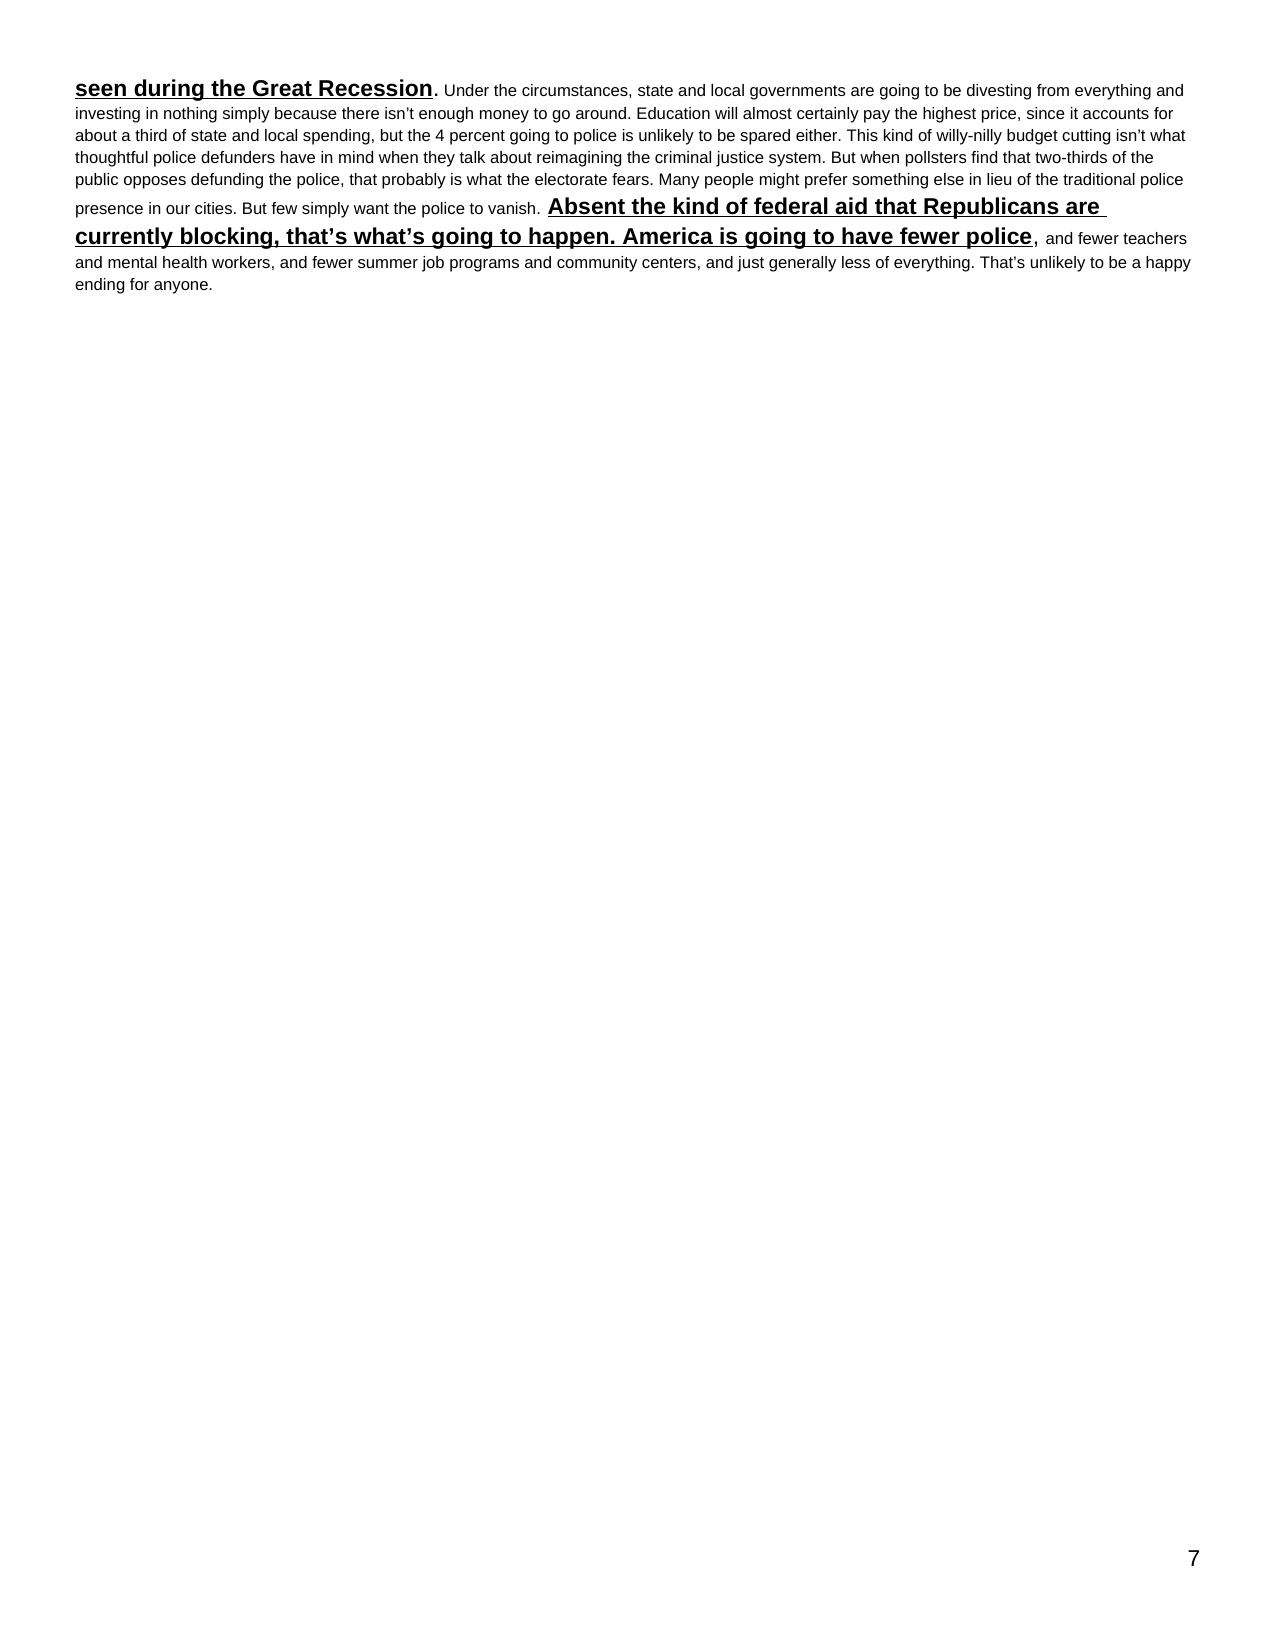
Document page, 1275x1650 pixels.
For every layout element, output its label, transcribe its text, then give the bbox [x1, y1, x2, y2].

text seen during the Great Recession. Under the circumstances, state and local governments are going to be divesting from everything and investing in nothing simply because there isn’t enough money to go around. Education will almost certainly pay the highest price, since it accounts for about a third of state and local spending, but the 4 percent going to police is unlikely to be spared either. This kind of willy-nilly budget cutting isn’t what thoughtful police defunders have in mind when they talk about reimagining the criminal justice system. But when pollsters find that two-thirds of the public opposes defunding the police, that probably is what the electorate fears. Many people might prefer something else in lieu of the traditional police presence in our cities. But few simply want the police to vanish. Absent the kind of federal aid that Republicans are currently blocking, that’s what’s going to happen. America is going to have fewer police, and fewer teachers and mental health workers, and fewer summer job programs and community centers, and just generally less of everything. That’s unlikely to be a happy ending for anyone. [75, 75, 1200, 294]
